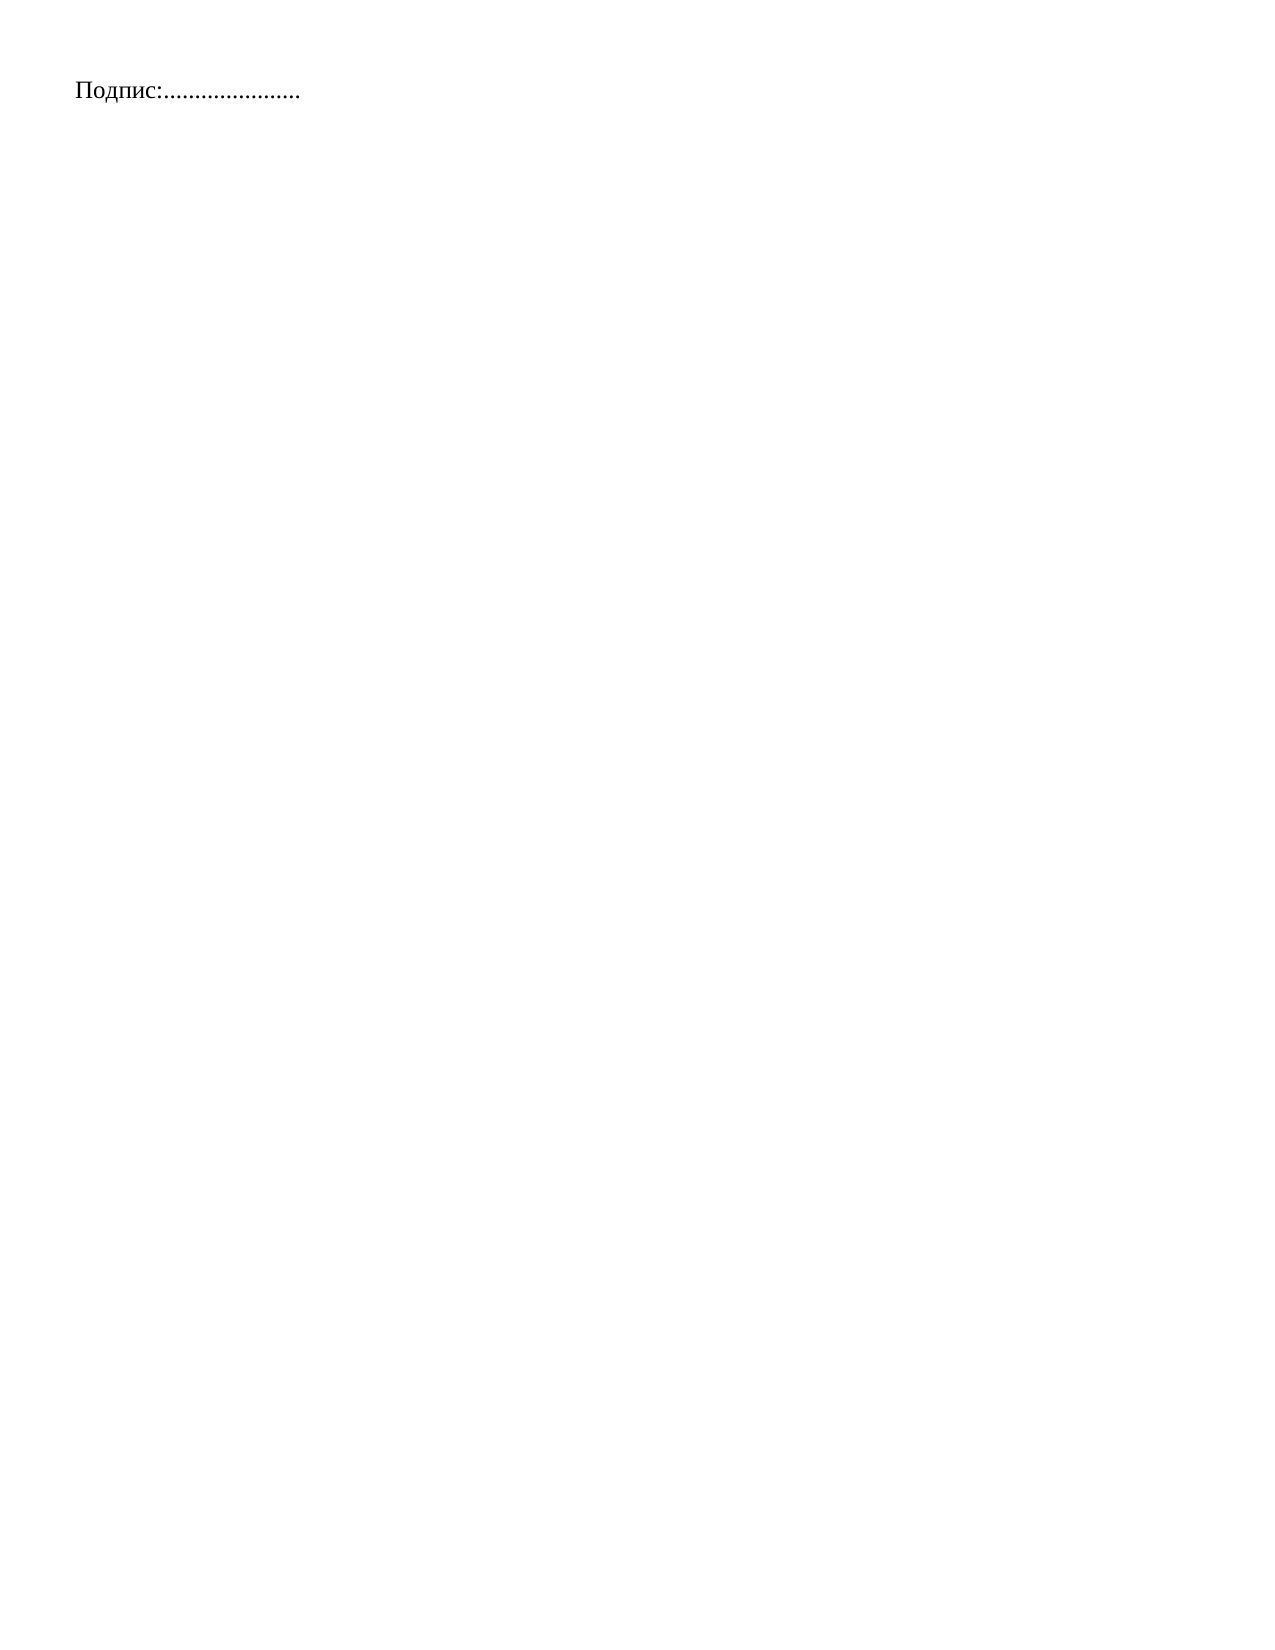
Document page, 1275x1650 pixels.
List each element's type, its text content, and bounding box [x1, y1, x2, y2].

text Подпис:...................... [75, 75, 1200, 104]
